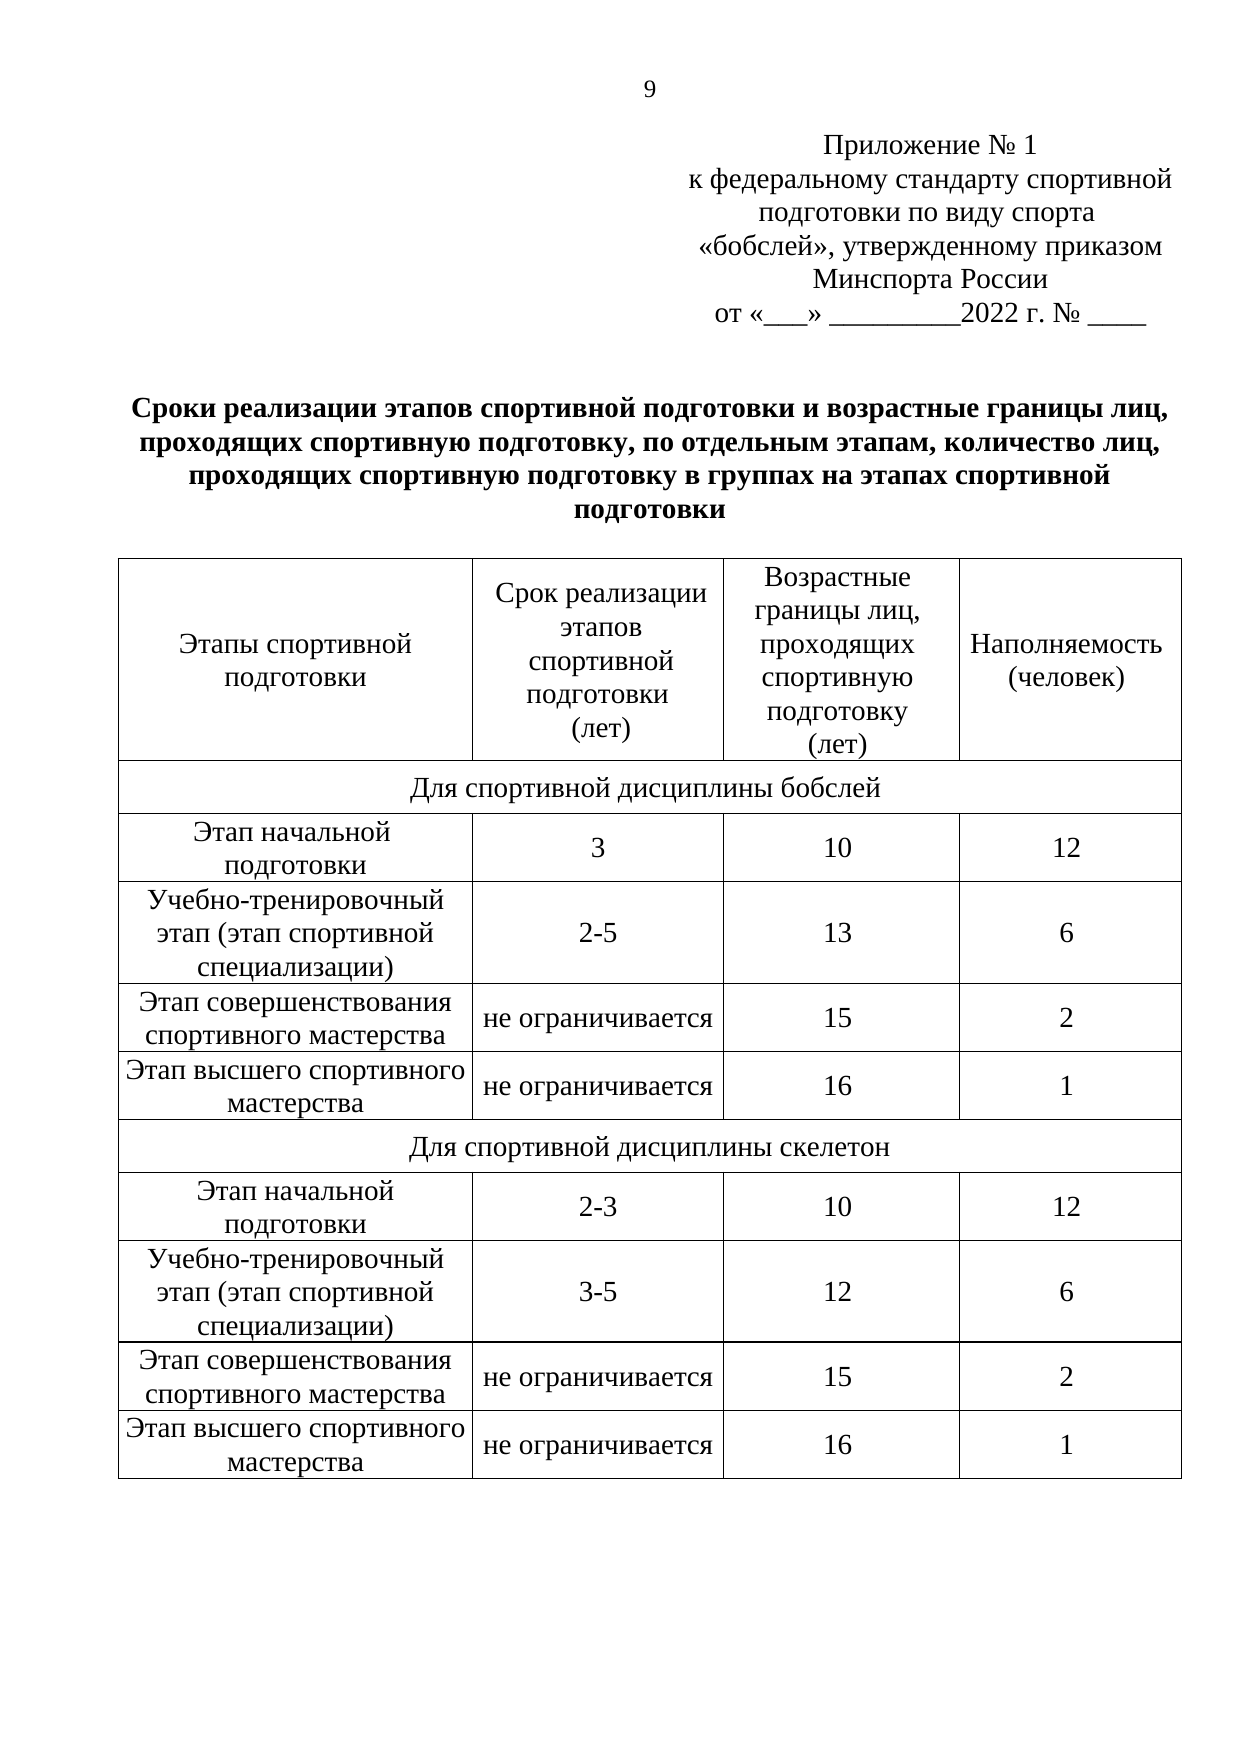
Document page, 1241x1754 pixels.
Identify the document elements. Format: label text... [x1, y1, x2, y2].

table_cell 1 [960, 1411, 1181, 1478]
table_cell 12 [960, 1173, 1181, 1240]
text от «___» _________2022 г. № ____ [679, 295, 1181, 328]
table_cell 15 [724, 984, 959, 1051]
table_cell 6 [960, 882, 1181, 983]
table_cell 3 [473, 814, 723, 881]
table_cell 2 [960, 1343, 1181, 1409]
table_cell 10 [724, 814, 959, 881]
table_cell 12 [724, 1241, 959, 1341]
table_cell Этап совершенствования спортивного мастерства [119, 984, 472, 1051]
table_cell не ограничивается [473, 984, 723, 1051]
table_cell 10 [724, 1173, 959, 1240]
text к федеральному стандарту спортивной подготовки по виду спорта «бобслей», утвержденному приказом Минспорта России [679, 161, 1181, 295]
text Сроки реализации этапов спортивной подготовки и возрастные границы лиц, проходящих спортивную подготовку, по отдельным этапам, количество лиц, проходящих спортивную подготовку в группах на этапах спортивной подготовки [118, 390, 1181, 524]
table_cell Учебно-тренировочный этап (этап спортивной специализации) [119, 882, 472, 983]
table_cell не ограничивается [473, 1052, 723, 1119]
table_header Срок реализации этапов спортивной подготовки (лет) [473, 559, 723, 760]
table_cell Для спортивной дисциплины бобслей [119, 761, 1181, 813]
table_cell 13 [724, 882, 959, 983]
table_header Возрастные границы лиц, проходящих спортивную подготовку (лет) [724, 559, 959, 760]
table_header Этапы спортивной подготовки [119, 559, 472, 760]
table_cell 6 [960, 1241, 1181, 1341]
table_cell 2-3 [473, 1173, 723, 1240]
table_cell 12 [960, 814, 1181, 881]
table_cell Этап совершенствования спортивного мастерства [119, 1343, 472, 1409]
table_header Наполняемость (человек) [960, 559, 1181, 760]
table_cell 16 [724, 1052, 959, 1119]
text Приложение № 1 [679, 127, 1181, 161]
table_cell не ограничивается [473, 1411, 723, 1478]
table_cell не ограничивается [473, 1343, 723, 1409]
table_cell Этап начальной подготовки [119, 814, 472, 881]
table_cell Учебно-тренировочный этап (этап спортивной специализации) [119, 1241, 472, 1341]
table_cell 16 [724, 1411, 959, 1478]
table_cell 3-5 [473, 1241, 723, 1341]
table_cell 1 [960, 1052, 1181, 1119]
table_cell Этап высшего спортивного мастерства [119, 1411, 472, 1478]
table_cell 2-5 [473, 882, 723, 983]
table_cell Этап начальной подготовки [119, 1173, 472, 1240]
table_cell Этап высшего спортивного мастерства [119, 1052, 472, 1119]
table_cell Для спортивной дисциплины скелетон [119, 1120, 1181, 1172]
table_cell 2 [960, 984, 1181, 1051]
table_cell 15 [724, 1343, 959, 1409]
